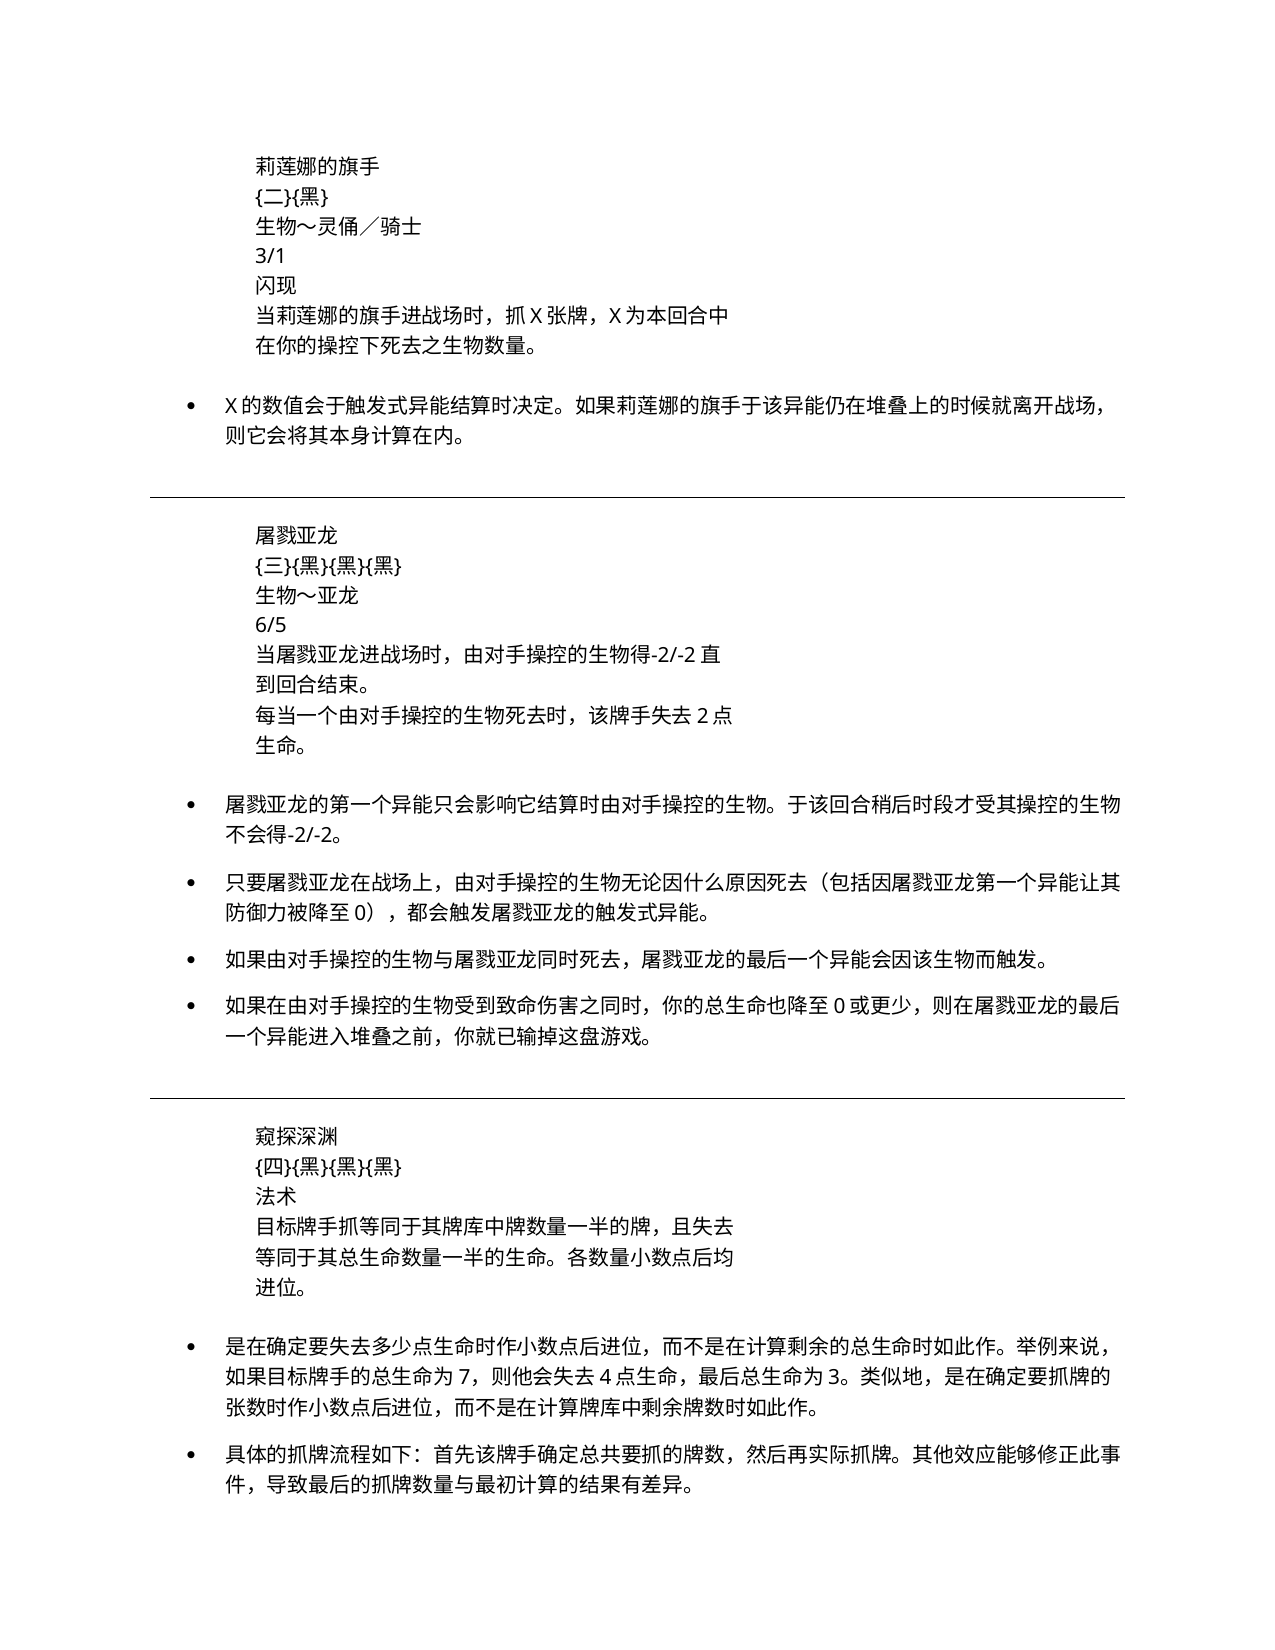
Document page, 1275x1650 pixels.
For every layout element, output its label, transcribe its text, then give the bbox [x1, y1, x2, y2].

text 莉莲娜的旗手 {二}{黑} 生物～灵俑／骑士 3/1 闪现 当莉莲娜的旗手进战场时，抓X张牌，X为本回合中在你的操控下死去之生物数量。 [255, 150, 735, 360]
list 只要屠戮亚龙在战场上，由对手操控的生物无论因什么原因死去（包括因屠戮亚龙第一个异能让其防御力被降至0），都会触发屠戮亚龙的触发式异能。 [187, 866, 1125, 926]
list 如果由对手操控的生物与屠戮亚龙同时死去，屠戮亚龙的最后一个异能会因该生物而触发。 [187, 943, 1125, 973]
list 屠戮亚龙的第一个异能只会影响它结算时由对手操控的生物。于该回合稍后时段才受其操控的生物不会得-2/-2。 [187, 788, 1125, 849]
list 如果在由对手操控的生物受到致命伤害之同时，你的总生命也降至0或更少，则在屠戮亚龙的最后一个异能进入堆叠之前，你就已输掉这盘游戏。 [187, 990, 1125, 1050]
text 窥探深渊 {四}{黑}{黑}{黑} 法术 目标牌手抓等同于其牌库中牌数量一半的牌，且失去等同于其总生命数量一半的生命。各数量小数点后均进位。 [255, 1120, 735, 1301]
list 具体的抓牌流程如下：首先该牌手确定总共要抓的牌数，然后再实际抓牌。其他效应能够修正此事件，导致最后的抓牌数量与最初计算的结果有差异。 [187, 1438, 1125, 1498]
list 是在确定要失去多少点生命时作小数点后进位，而不是在计算剩余的总生命时如此作。举例来说，如果目标牌手的总生命为7，则他会失去4点生命，最后总生命为3。类似地，是在确定要抓牌的张数时作小数点后进位，而不是在计算牌库中剩余牌数时如此作。 [187, 1330, 1125, 1421]
text 屠戮亚龙 {三}{黑}{黑}{黑} 生物～亚龙 6/5 当屠戮亚龙进战场时，由对手操控的生物得-2/-2直到回合结束。 每当一个由对手操控的生物死去时，该牌手失去2点生命。 [255, 519, 735, 759]
list X的数值会于触发式异能结算时决定。如果莉莲娜的旗手于该异能仍在堆叠上的时候就离开战场，则它会将其本身计算在内。 [187, 389, 1125, 449]
